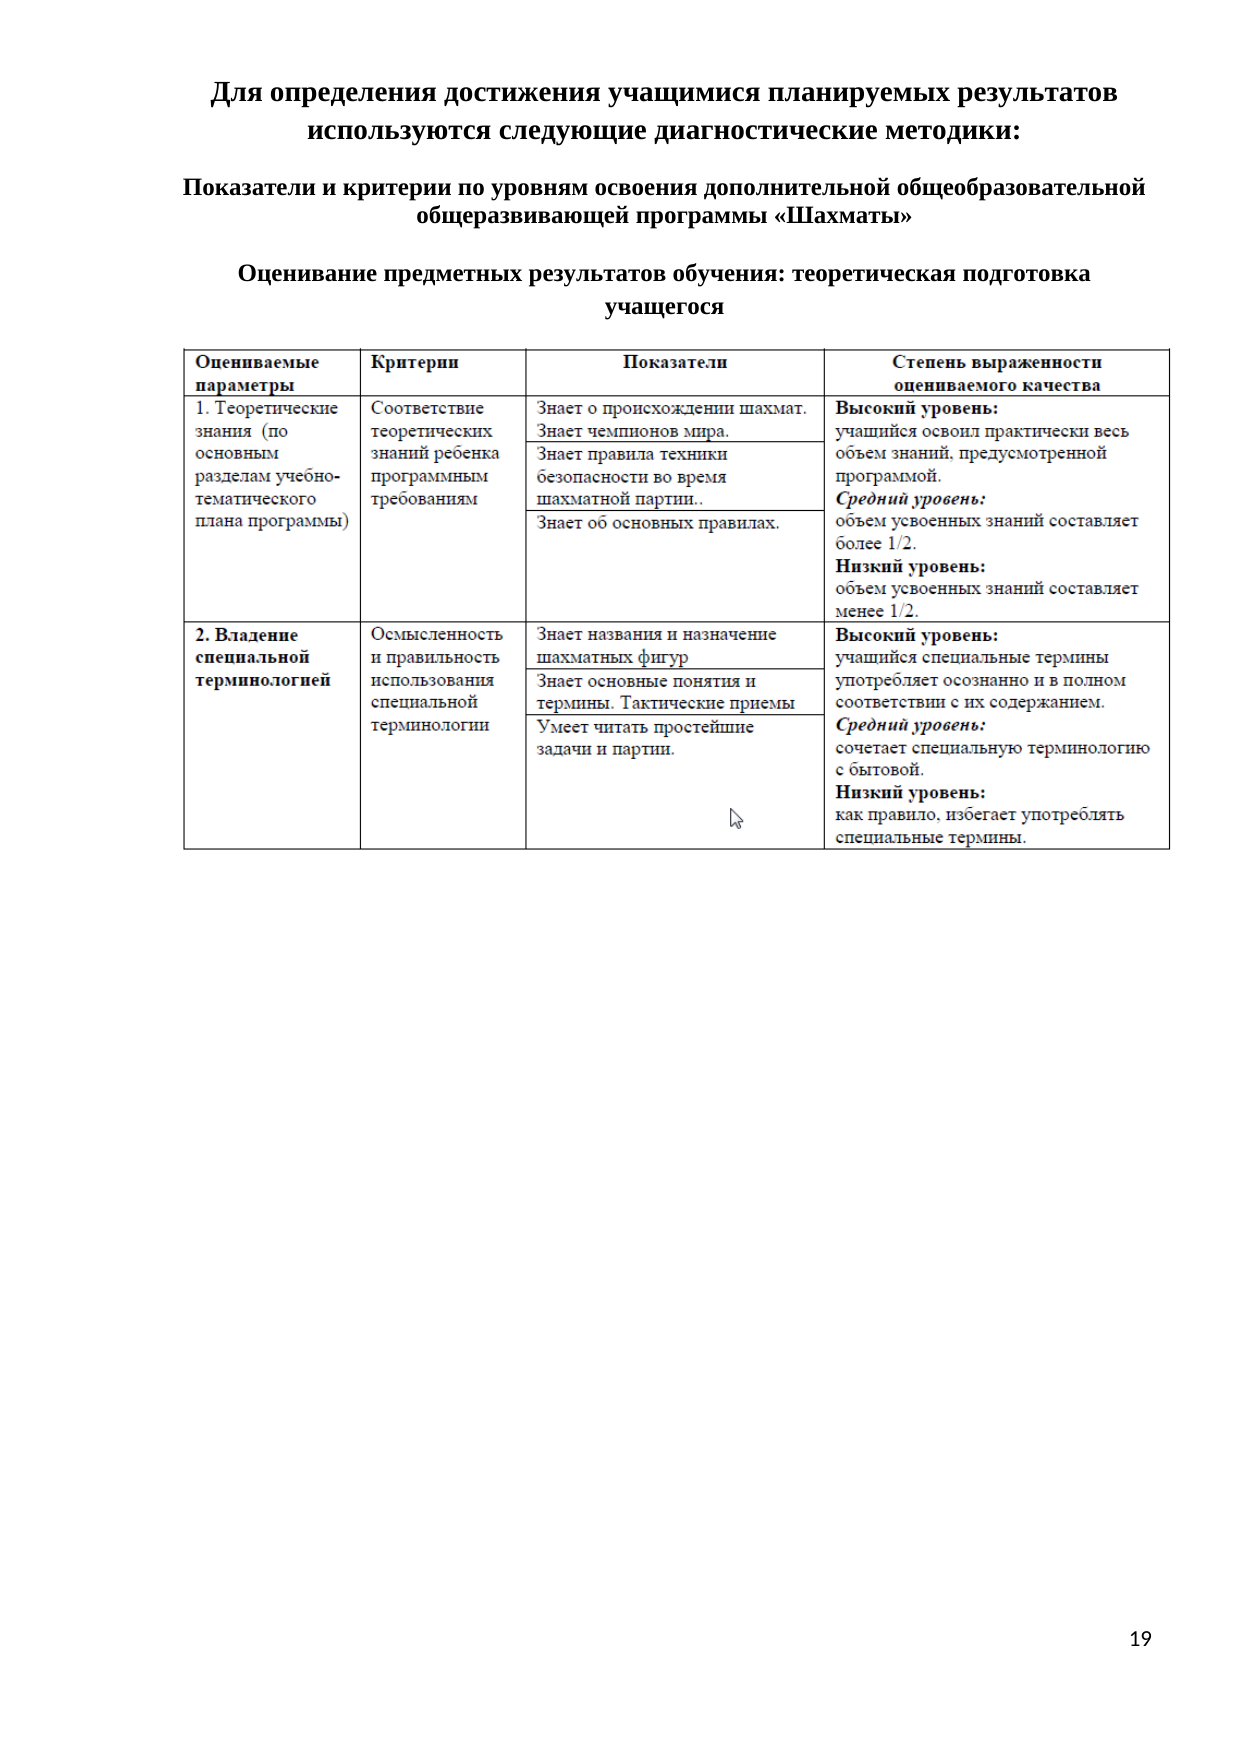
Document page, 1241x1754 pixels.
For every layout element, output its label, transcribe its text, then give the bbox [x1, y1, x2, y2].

text Для определения достижения учащимися планируемых результатов используются следующие диагностические методики: [177, 74, 1152, 146]
text Показатели и критерии по уровням освоения дополнительной общеобразовательной общеразвивающей программы «Шахматы» [177, 172, 1152, 229]
picture [177, 345, 1180, 866]
text Оценивание предметных результатов обучения: теоретическая подготовка учащегося [177, 258, 1152, 320]
